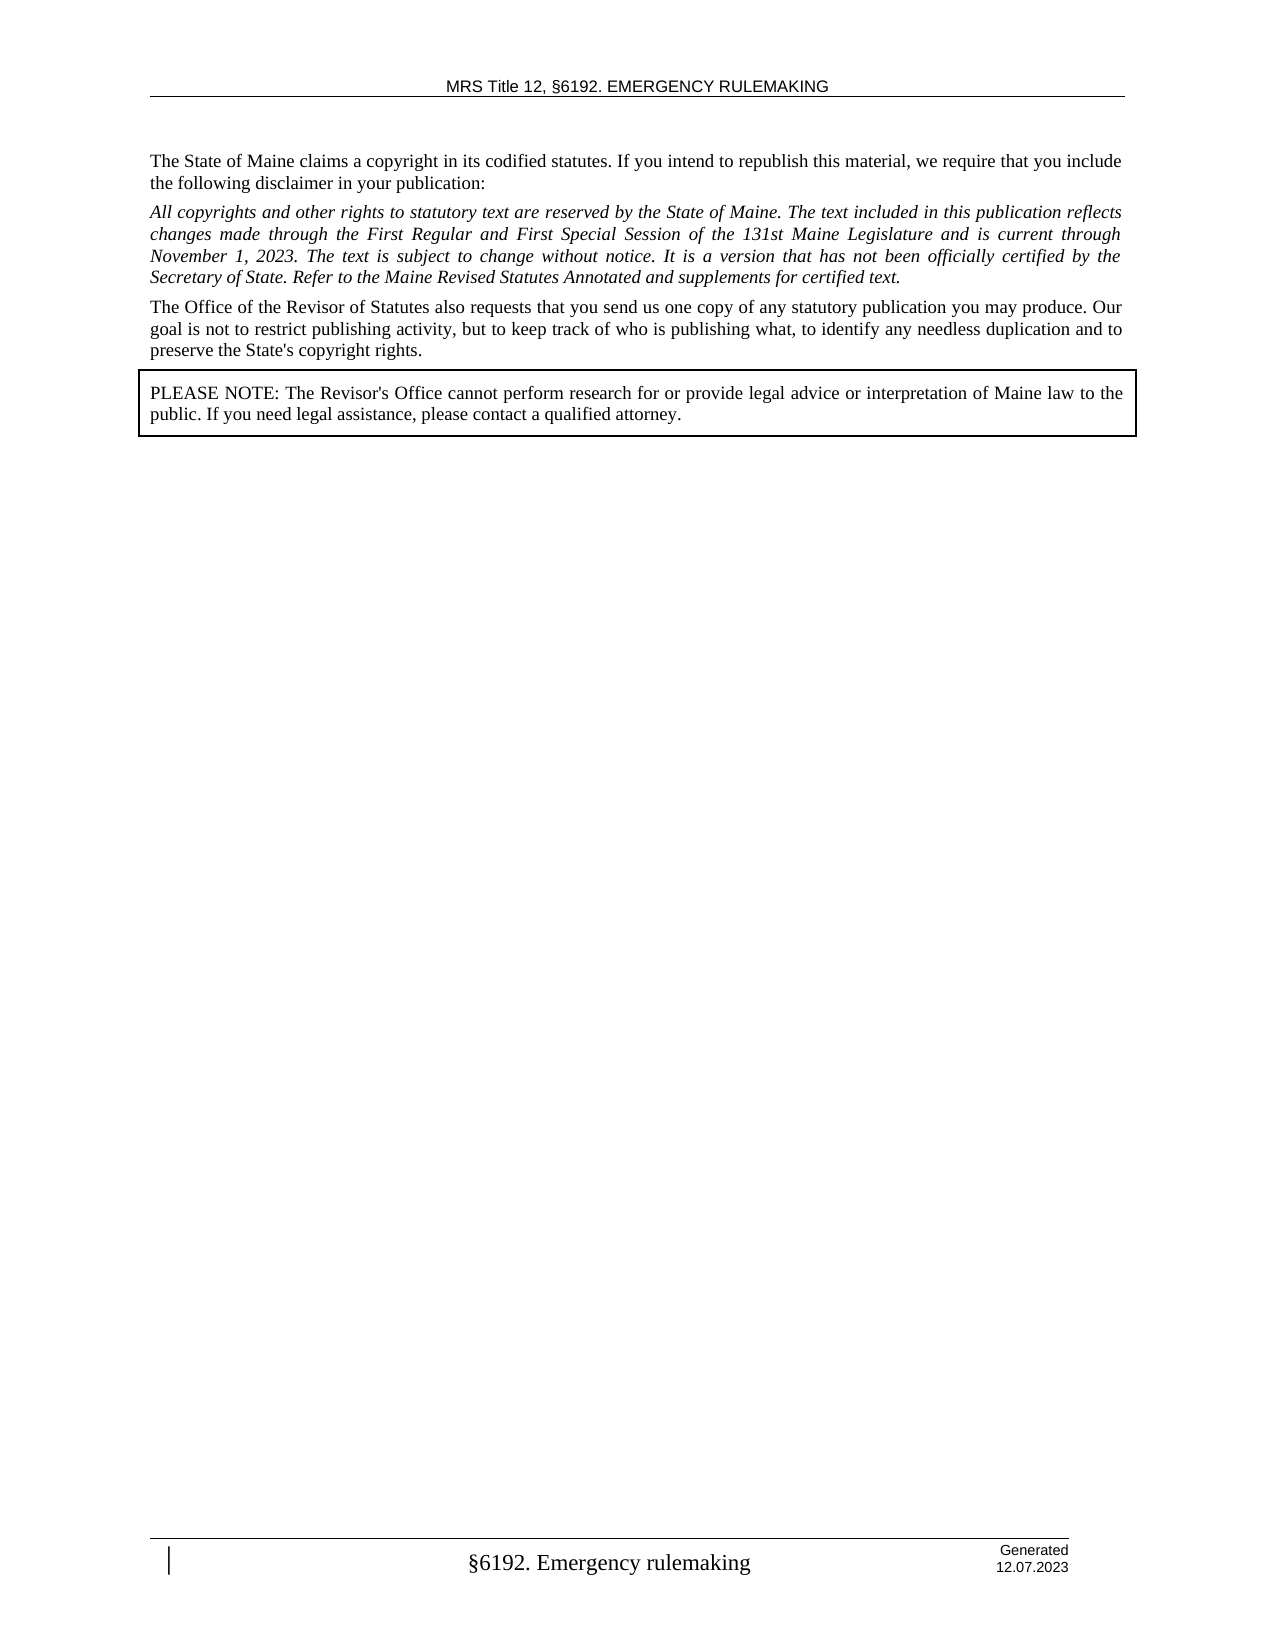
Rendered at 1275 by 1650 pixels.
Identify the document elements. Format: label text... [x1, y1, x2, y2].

text All copyrights and other rights to statutory text are reserved by the State of Maine. The text included in this publication reflects changes made through the First Regular and First Special Session of the 131st Maine Legislature and is current through November 1, 2023 . The text is subject to change without notice. It is a version that has not been officially certified by the Secretary of State. Refer to the Maine Revised Statutes Annotated and supplements for certified text. [150, 201, 1125, 288]
text PLEASE NOTE: The Revisor's Office cannot perform research for or provide legal advice or interpretation of Maine law to the public. If you need legal assistance, please contact a qualified attorney. [140, 371, 1135, 435]
text The Office of the Revisor of Statutes also requests that you send us one copy of any statutory publication you may produce. Our goal is not to restrict publishing activity, but to keep track of who is publishing what, to identify any needless duplication and to preserve the State's copyright rights. [150, 296, 1125, 361]
text The State of Maine claims a copyright in its codified statutes. If you intend to republish this material, we require that you include the following disclaimer in your publication: [150, 150, 1125, 193]
